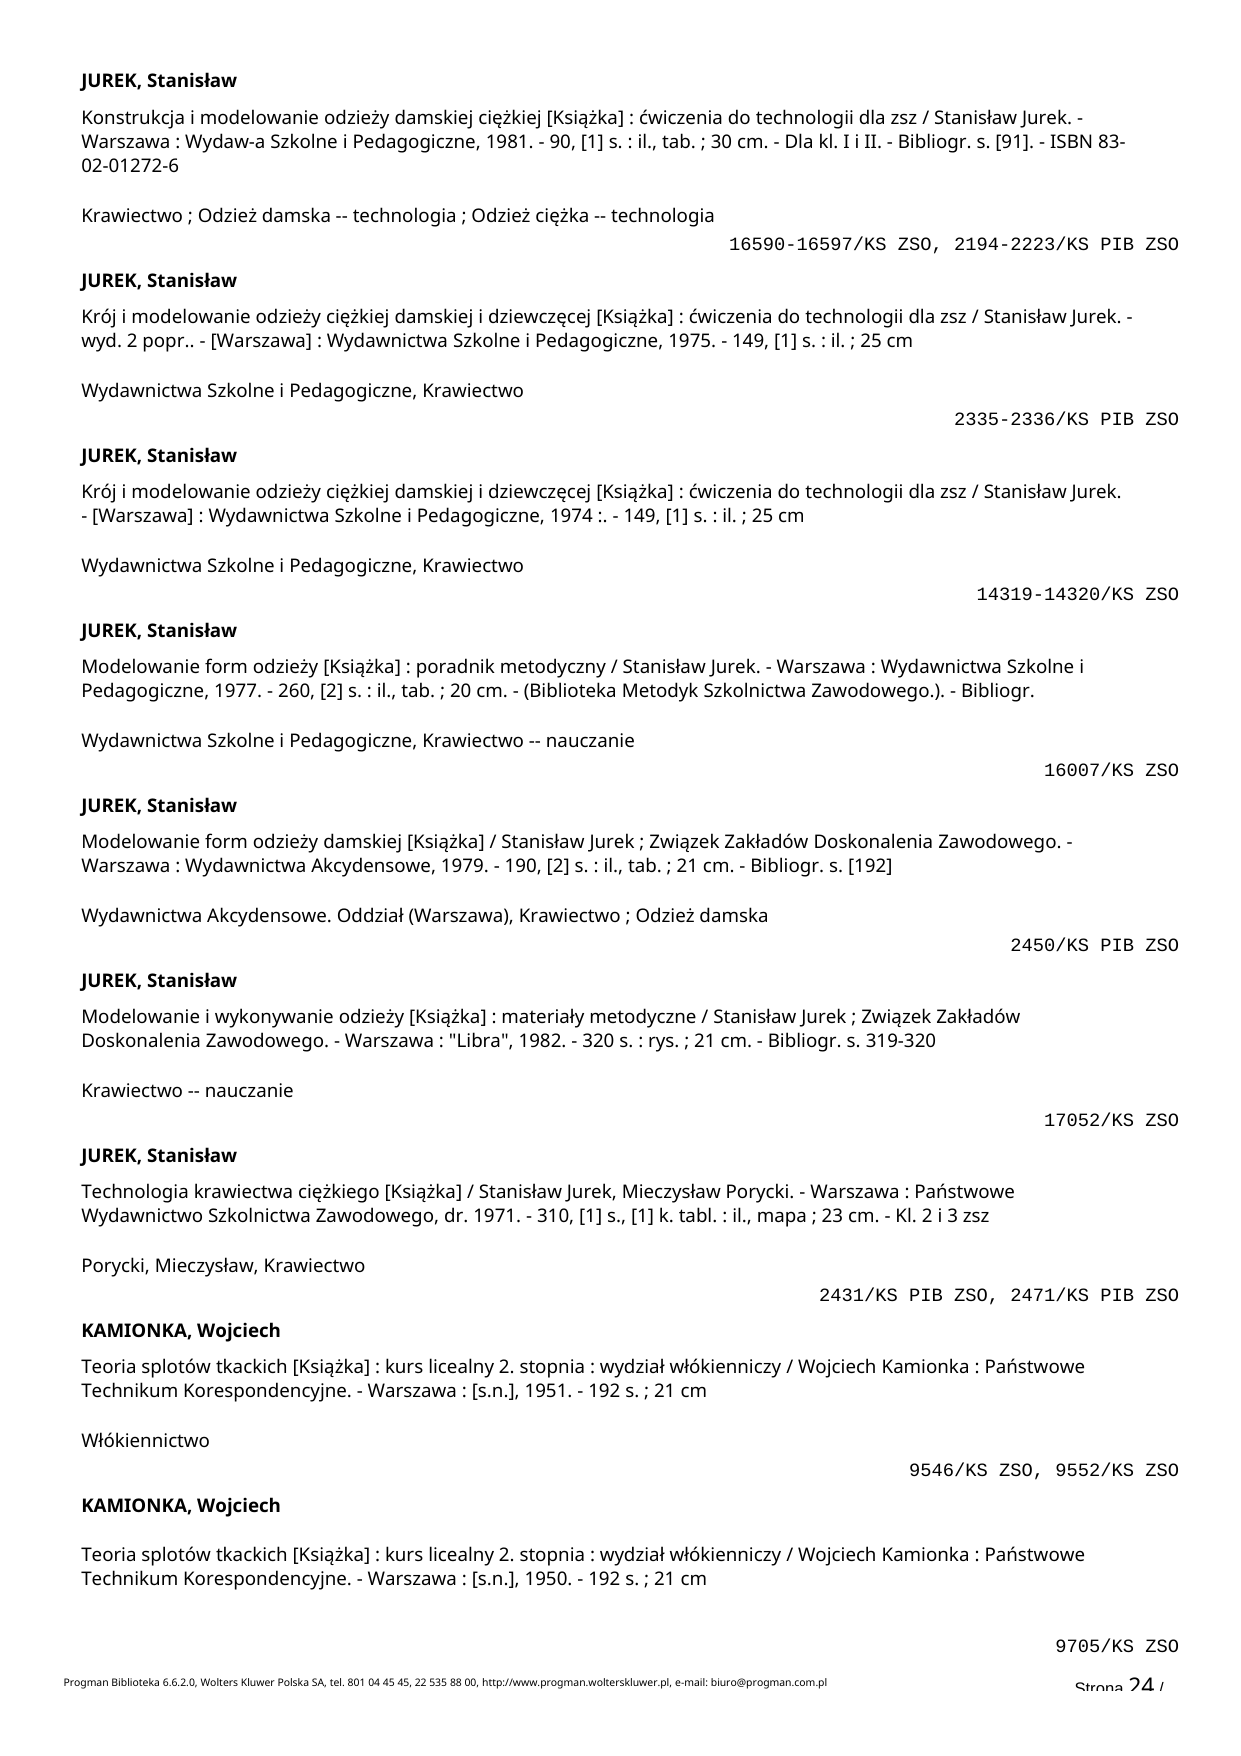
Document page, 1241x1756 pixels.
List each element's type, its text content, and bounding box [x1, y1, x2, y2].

text Krój i modelowanie odzieży ciężkiej damskiej i dziewczęcej [Książka] : ćwiczenia do technologii dla zsz / Stanisław Jurek. - wyd. 2 popr.. - [Warszawa] : Wydawnictwa Szkolne i Pedagogiczne, 1975. - 149, [1] s. : il. ; 25 cm [81, 304, 1158, 353]
text 16007/KS ZSO [52, 760, 1179, 782]
subtitle JUREK, Stanisław [81, 617, 1192, 643]
text 14319-14320/KS ZSO [52, 585, 1179, 606]
text 16590-16597/KS ZSO, 2194-2223/KS PIB ZSO [729, 235, 1192, 256]
text Krawiectwo ; Odzież damska -- technologia ; Odzież ciężka -- technologia [81, 202, 1192, 227]
subtitle JUREK, Stanisław [81, 793, 1192, 818]
text Wydawnictwa Szkolne i Pedagogiczne, Krawiectwo [81, 377, 1192, 402]
text Konstrukcja i modelowanie odzieży damskiej ciężkiej [Książka] : ćwiczenia do technologii dla zsz / Stanisław Jurek. - Warszawa : Wydaw-a Szkolne i Pedagogiczne, 1981. - 90, [1] s. : il., tab. ; 30 cm. - Dla kl. I i II. - Bibliogr. s. [91]. - ISBN 83-02-01272-6 [81, 104, 1131, 178]
subtitle JUREK, Stanisław [81, 1143, 1192, 1168]
text 9705/KS ZSO [52, 1636, 1179, 1658]
text Wydawnictwa Szkolne i Pedagogiczne, Krawiectwo -- nauczanie [81, 727, 1192, 752]
text Wydawnictwa Szkolne i Pedagogiczne, Krawiectwo [81, 552, 1192, 577]
text Technologia krawiectwa ciężkiego [Książka] / Stanisław Jurek, Mieczysław Porycki. - Warszawa : Państwowe Wydawnictwo Szkolnictwa Zawodowego, dr. 1971. - 310, [1] s., [1] k. tabl. : il., mapa ; 23 cm. - Kl. 2 i 3 zsz [81, 1179, 1129, 1228]
subtitle JUREK, Stanisław [81, 68, 1192, 93]
text 2431/KS PIB ZSO, 2471/KS PIB ZSO [52, 1285, 1179, 1307]
text Teoria splotów tkackich [Książka] : kurs licealny 2. stopnia : wydział włókienniczy / Wojciech Kamionka : Państwowe Technikum Korespondencyjne. - Warszawa : [s.n.], 1950. - 192 s. ; 21 cm [81, 1542, 1158, 1591]
subtitle KAMIONKA, Wojciech [81, 1318, 1192, 1343]
text Krawiectwo -- nauczanie [81, 1077, 1192, 1102]
text 2450/KS PIB ZSO [52, 935, 1179, 957]
text 17052/KS ZSO [52, 1110, 1179, 1132]
text Krój i modelowanie odzieży ciężkiej damskiej i dziewczęcej [Książka] : ćwiczenia do technologii dla zsz / Stanisław Jurek. - [Warszawa] : Wydawnictwa Szkolne i Pedagogiczne, 1974 :. - 149, [1] s. : il. ; 25 cm [81, 479, 1129, 528]
subtitle JUREK, Stanisław [81, 267, 1192, 293]
text Porycki, Mieczysław, Krawiectwo [81, 1252, 1192, 1278]
text Wydawnictwa Akcydensowe. Oddział (Warszawa), Krawiectwo ; Odzież damska [81, 902, 1192, 927]
text Teoria splotów tkackich [Książka] : kurs licealny 2. stopnia : wydział włókienniczy / Wojciech Kamionka : Państwowe Technikum Korespondencyjne. - Warszawa : [s.n.], 1951. - 192 s. ; 21 cm [81, 1354, 1158, 1403]
subtitle KAMIONKA, Wojciech [81, 1493, 1192, 1518]
text 2335-2336/KS PIB ZSO [52, 410, 1179, 431]
subtitle JUREK, Stanisław [81, 442, 1192, 468]
text 9546/KS ZSO, 9552/KS ZSO [52, 1460, 1179, 1482]
subtitle JUREK, Stanisław [81, 968, 1192, 993]
text Modelowanie form odzieży damskiej [Książka] / Stanisław Jurek ; Związek Zakładów Doskonalenia Zawodowego. - Warszawa : Wydawnictwa Akcydensowe, 1979. - 190, [2] s. : il., tab. ; 21 cm. - Bibliogr. s. [192] [81, 829, 1129, 878]
text Modelowanie i wykonywanie odzieży [Książka] : materiały metodyczne / Stanisław Jurek ; Związek Zakładów Doskonalenia Zawodowego. - Warszawa : "Libra", 1982. - 320 s. : rys. ; 21 cm. - Bibliogr. s. 319-320 [81, 1004, 1129, 1053]
text Modelowanie form odzieży [Książka] : poradnik metodyczny / Stanisław Jurek. - Warszawa : Wydawnictwa Szkolne i Pedagogiczne, 1977. - 260, [2] s. : il., tab. ; 20 cm. - (Biblioteka Metodyk Szkolnictwa Zawodowego.). - Bibliogr. [81, 654, 1158, 703]
text Włókiennictwo [81, 1427, 1192, 1453]
